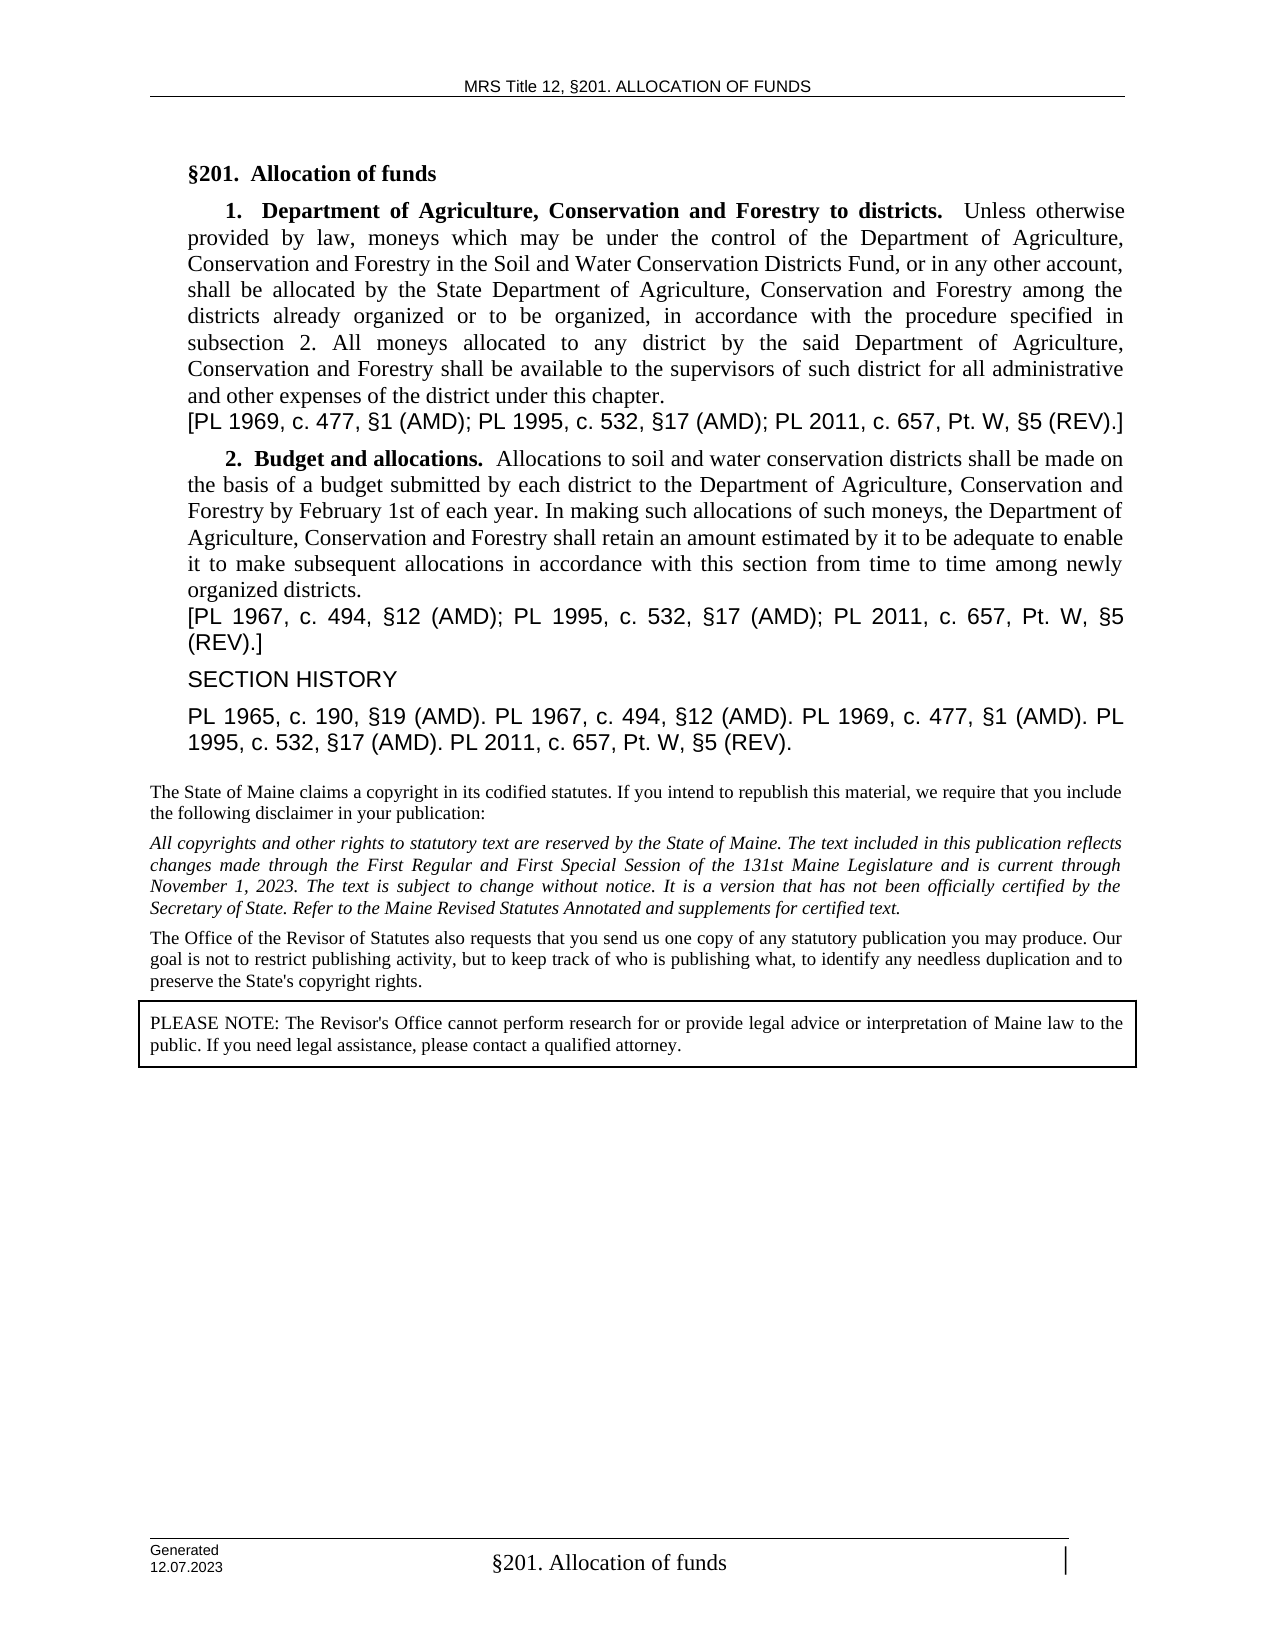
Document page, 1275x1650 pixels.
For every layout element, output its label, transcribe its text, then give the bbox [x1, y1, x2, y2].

text The State of Maine claims a copyright in its codified statutes. If you intend to republish this material, we require that you include the following disclaimer in your publication: [150, 781, 1125, 824]
text The Office of the Revisor of Statutes also requests that you send us one copy of any statutory publication you may produce. Our goal is not to restrict publishing activity, but to keep track of who is publishing what, to identify any needless duplication and to preserve the State's copyright rights. [150, 927, 1125, 991]
text §201. Allocation of funds [187, 160, 1125, 187]
text 2. Budget and allocations. Allocations to soil and water conservation districts shall be made on the basis of a budget submitted by each district to the Department of Agriculture, Conservation and Forestry by February 1st of each year. In making such allocations of such moneys, the Department of Agriculture, Conservation and Forestry shall retain an amount estimated by it to be adequate to enable it to make subsequent allocations in accordance with this section from time to time among newly organized districts. [187, 445, 1125, 603]
text All copyrights and other rights to statutory text are reserved by the State of Maine. The text included in this publication reflects changes made through the First Regular and First Special Session of the 131st Maine Legislature and is current through November 1, 2023 . The text is subject to change without notice. It is a version that has not been officially certified by the Secretary of State. Refer to the Maine Revised Statutes Annotated and supplements for certified text. [150, 832, 1125, 918]
text PL 1965, c. 190, §19 (AMD). PL 1967, c. 494, §12 (AMD). PL 1969, c. 477, §1 (AMD). PL 1995, c. 532, §17 (AMD). PL 2011, c. 657, Pt. W, §5 (REV). [187, 703, 1125, 756]
text SECTION HISTORY [187, 666, 1125, 692]
text [PL 1967, c. 494, §12 (AMD); PL 1995, c. 532, §17 (AMD); PL 2011, c. 657, Pt. W, §5 (REV).] [187, 603, 1125, 656]
text [PL 1969, c. 477, §1 (AMD); PL 1995, c. 532, §17 (AMD); PL 2011, c. 657, Pt. W, §5 (REV).] [187, 408, 1125, 434]
text 1. Department of Agriculture, Conservation and Forestry to districts. Unless otherwise provided by law, moneys which may be under the control of the Department of Agriculture, Conservation and Forestry in the Soil and Water Conservation Districts Fund, or in any other account, shall be allocated by the State Department of Agriculture, Conservation and Forestry among the districts already organized or to be organized, in accordance with the procedure specified in subsection 2. All moneys allocated to any district by the said Department of Agriculture, Conservation and Forestry shall be available to the supervisors of such district for all administrative and other expenses of the district under this chapter. [187, 197, 1125, 408]
text PLEASE NOTE: The Revisor's Office cannot perform research for or provide legal advice or interpretation of Maine law to the public. If you need legal assistance, please contact a qualified attorney. [140, 1002, 1135, 1066]
